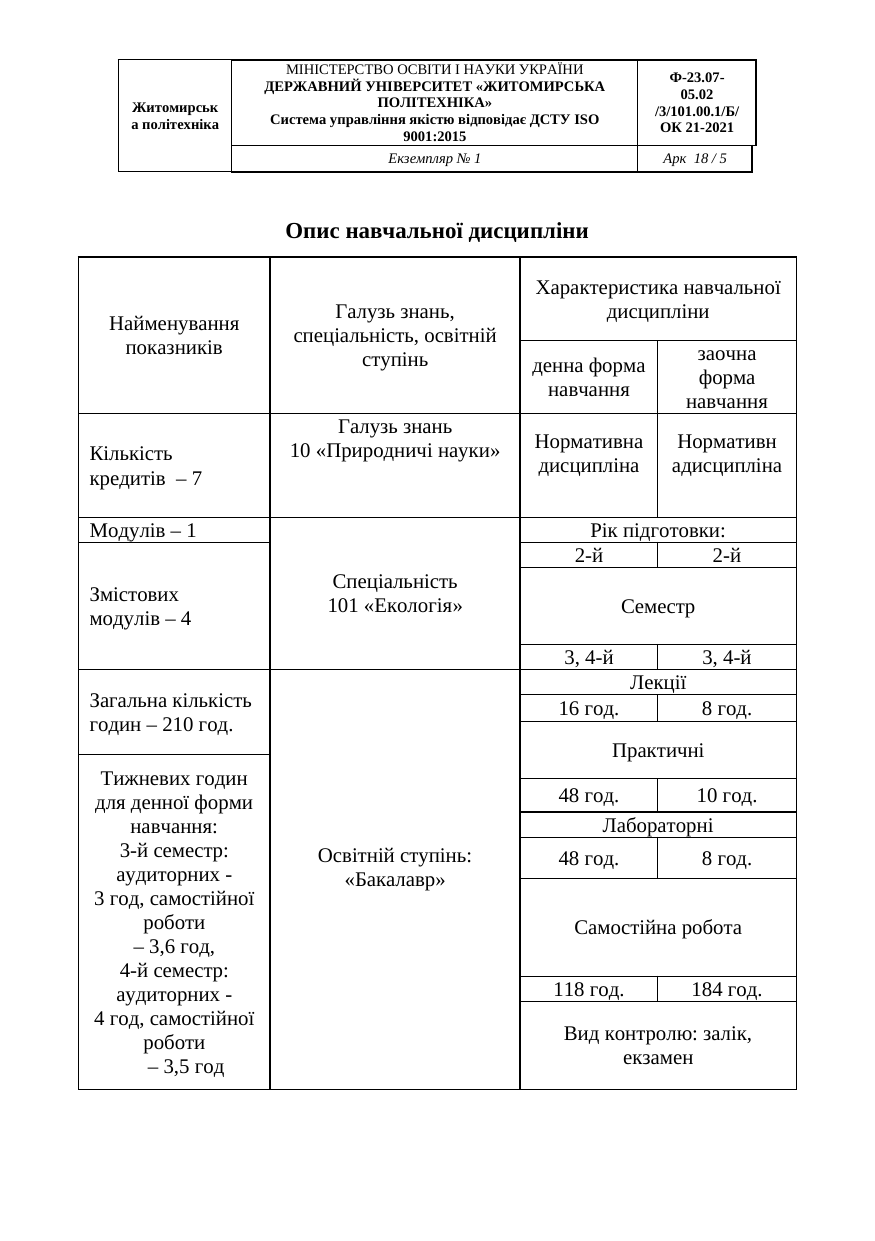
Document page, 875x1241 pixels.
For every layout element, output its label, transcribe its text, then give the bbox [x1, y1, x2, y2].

table_cell Загальна кількість годин – 210 год. [79, 670, 269, 754]
table_cell Рік підготовки: [521, 518, 796, 542]
table_cell Освітній ступінь: «Бакалавр» [271, 670, 519, 1089]
table_cell Нормативнадисципліна [658, 414, 796, 517]
table_cell Практичні [521, 722, 796, 778]
table_cell Тижневих годин для денної форми навчання: 3-й семестр: аудиторних - 3 год, самостійної роботи – 3,6 год, 4-й семестр: аудиторних - 4 год, самостійної роботи – 3,5 год [79, 755, 269, 1089]
table_cell 184 год. [658, 977, 796, 1001]
table_cell 3, 4-й [521, 645, 657, 669]
table_cell 10 год. [658, 779, 796, 811]
table_cell 3, 4-й [658, 645, 796, 669]
table_header Галузь знань, спеціальність, освітній ступінь [271, 258, 519, 413]
table_cell Кількість кредитів – 7 [79, 414, 269, 517]
table_cell Нормативна дисципліна [521, 414, 657, 517]
table_cell Модулів – 1 [79, 518, 269, 542]
table_cell Лабораторні [521, 813, 796, 837]
title Опис навчальної дисципліни [118, 217, 756, 243]
table_header Найменування показників [79, 258, 269, 413]
table_cell Вид контролю: залік, екзамен [521, 1002, 796, 1089]
table_cell 8 год. [658, 695, 796, 721]
table_cell заочна форма навчання [658, 341, 796, 413]
table_cell Спеціальність 101 «Екологія» [271, 518, 519, 669]
table_cell Самостійна робота [521, 879, 796, 976]
table_cell 48 год. [521, 779, 657, 811]
table_cell 16 год. [521, 695, 657, 721]
table_cell Лекції [521, 670, 796, 694]
table_cell денна форма навчання [521, 341, 657, 413]
table_cell 8 год. [658, 838, 796, 878]
table_cell Галузь знань 10 «Природничі науки» [271, 414, 519, 517]
table_cell Семестр [521, 568, 796, 644]
table_cell 2-й [521, 543, 657, 567]
table_cell 2-й [658, 543, 796, 567]
table_cell Змістових модулів – 4 [79, 543, 269, 669]
table_cell 118 год. [521, 977, 657, 1001]
table_header Характеристика навчальної дисципліни [521, 258, 796, 340]
table_cell 48 год. [521, 838, 657, 878]
